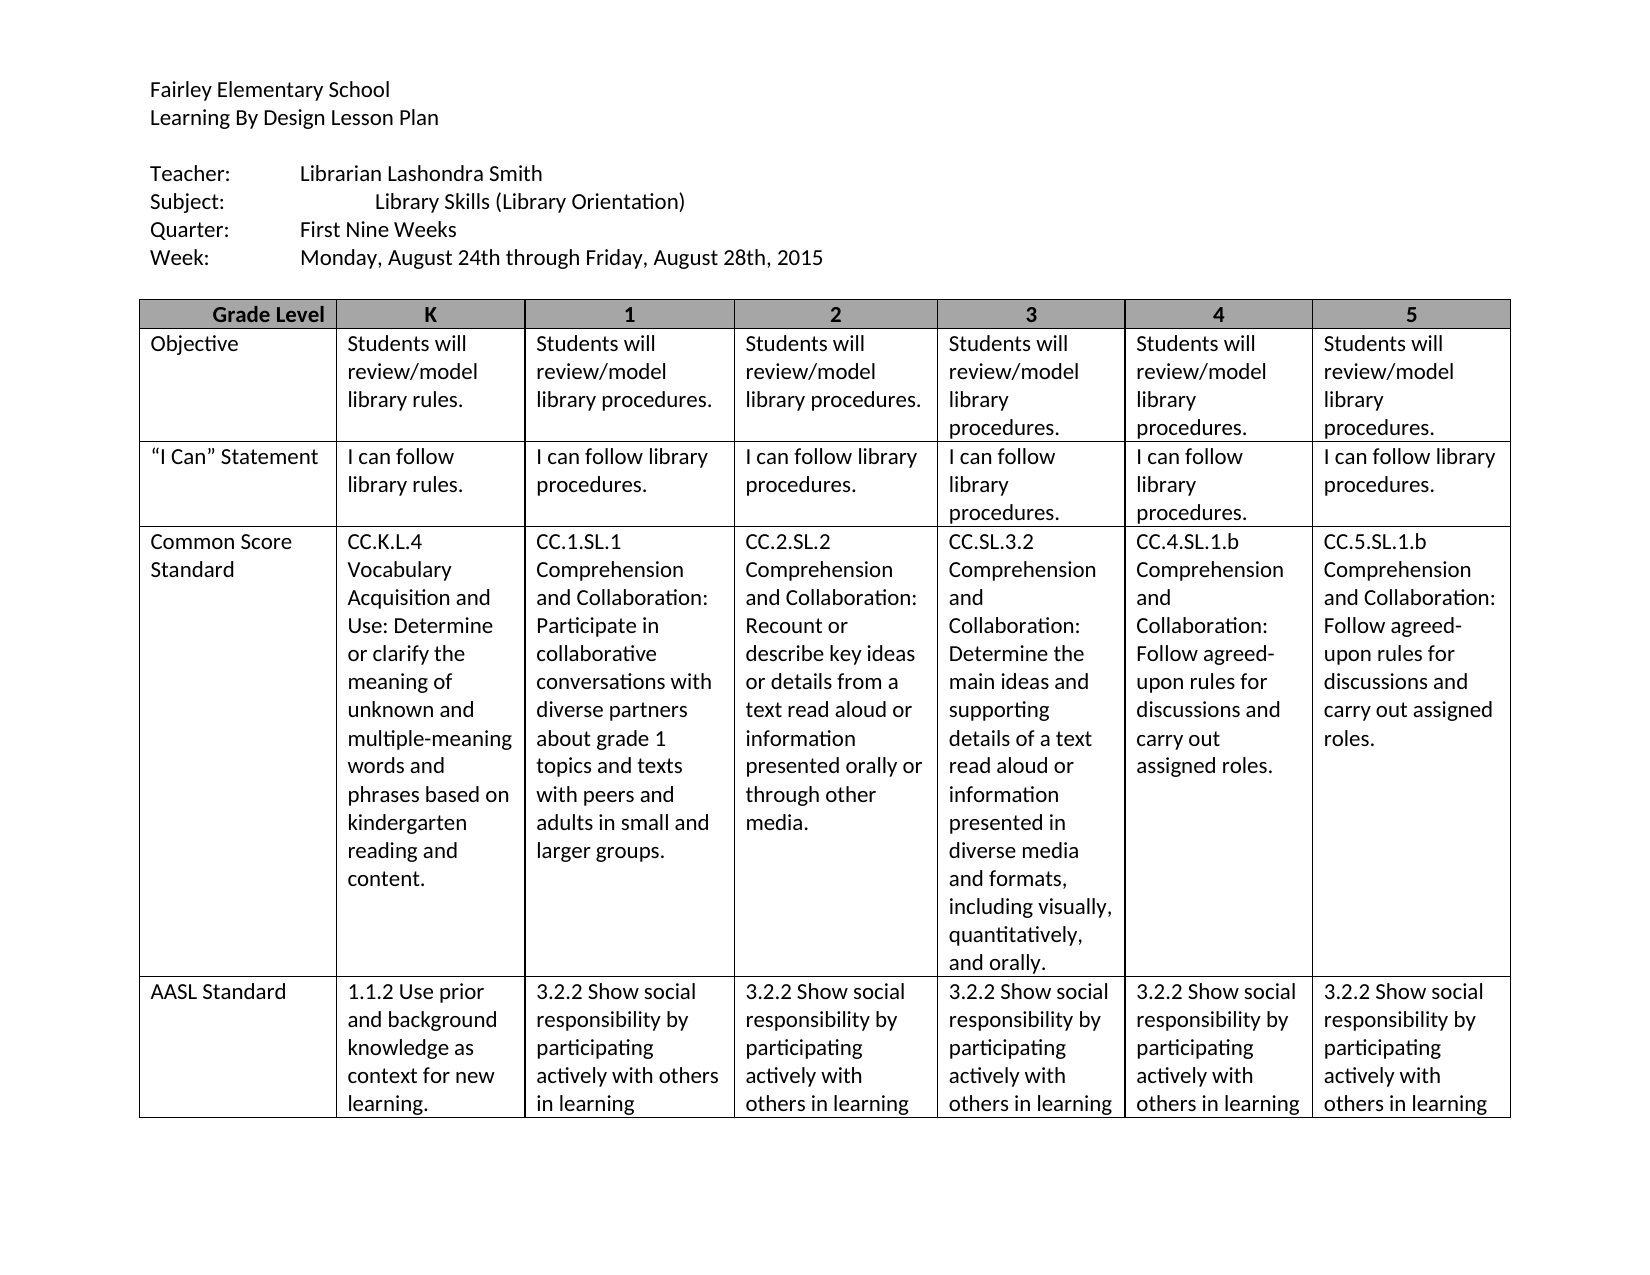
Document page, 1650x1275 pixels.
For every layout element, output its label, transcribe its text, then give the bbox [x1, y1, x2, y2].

table_cell I can follow library procedures. [1126, 442, 1312, 526]
table_cell Students will review/model library procedures. [735, 329, 937, 441]
table_cell I can follow library procedures. [938, 442, 1124, 526]
table_cell CC.SL.3.2 Comprehension and Collaboration: Determine the main ideas and supporting details of a text read aloud or information presented in diverse media and formats, including visually, quantitatively, and orally. [938, 527, 1124, 976]
table_header 3 [938, 300, 1124, 328]
table_header K [337, 300, 524, 328]
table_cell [1313, 977, 1510, 1117]
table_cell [735, 977, 937, 1117]
table_cell CC.K.L.4 Vocabulary Acquisition and Use: Determine or clarify the meaning of unknown and multiple-meaning words and phrases based on kindergarten reading and content. [337, 527, 524, 976]
text Subject: Library Skills (Library Orientation) [150, 187, 1500, 215]
table_cell Students will review/model library rules. [337, 329, 524, 441]
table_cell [526, 977, 734, 1117]
table_header Grade Level [140, 300, 336, 328]
table_cell Students will review/model library procedures. [1126, 329, 1312, 441]
table_cell I can follow library procedures. [735, 442, 937, 526]
text Week: Monday, August 24th through Friday, August 28th, 2015 [150, 243, 1500, 271]
table_cell CC.1.SL.1 Comprehension and Collaboration: Participate in collaborative conversations with diverse partners about grade 1 topics and texts with peers and adults in small and larger groups. [526, 527, 734, 976]
table_header 1 [526, 300, 734, 328]
table_cell I can follow library procedures. [526, 442, 734, 526]
table_cell I can follow library rules. [337, 442, 524, 526]
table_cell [938, 977, 1124, 1117]
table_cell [337, 977, 524, 1117]
table_cell CC.4.SL.1.b Comprehension and Collaboration: Follow agreed-upon rules for discussions and carry out assigned roles. [1126, 527, 1312, 976]
text Teacher: Librarian Lashondra Smith [150, 159, 1500, 187]
table_cell I can follow library procedures. [1313, 442, 1510, 526]
table_cell Students will review/model library procedures. [526, 329, 734, 441]
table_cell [1126, 977, 1312, 1117]
text Quarter: First Nine Weeks [150, 215, 1500, 243]
table_cell Objective [140, 329, 336, 441]
table_header 4 [1126, 300, 1312, 328]
table_cell “I Can” Statement [140, 442, 336, 526]
table_cell CC.2.SL.2 Comprehension and Collaboration: Recount or describe key ideas or details from a text read aloud or information presented orally or through other media. [735, 527, 937, 976]
table_header 5 [1313, 300, 1510, 328]
table_cell CC.5.SL.1.b Comprehension and Collaboration: Follow agreed-upon rules for discussions and carry out assigned roles. [1313, 527, 1510, 976]
table_cell AASL Standard [140, 977, 336, 1117]
table_header 2 [735, 300, 937, 328]
table_cell Students will review/model library procedures. [1313, 329, 1510, 441]
table_cell Students will review/model library procedures. [938, 329, 1124, 441]
table_cell Common Score Standard [140, 527, 336, 976]
